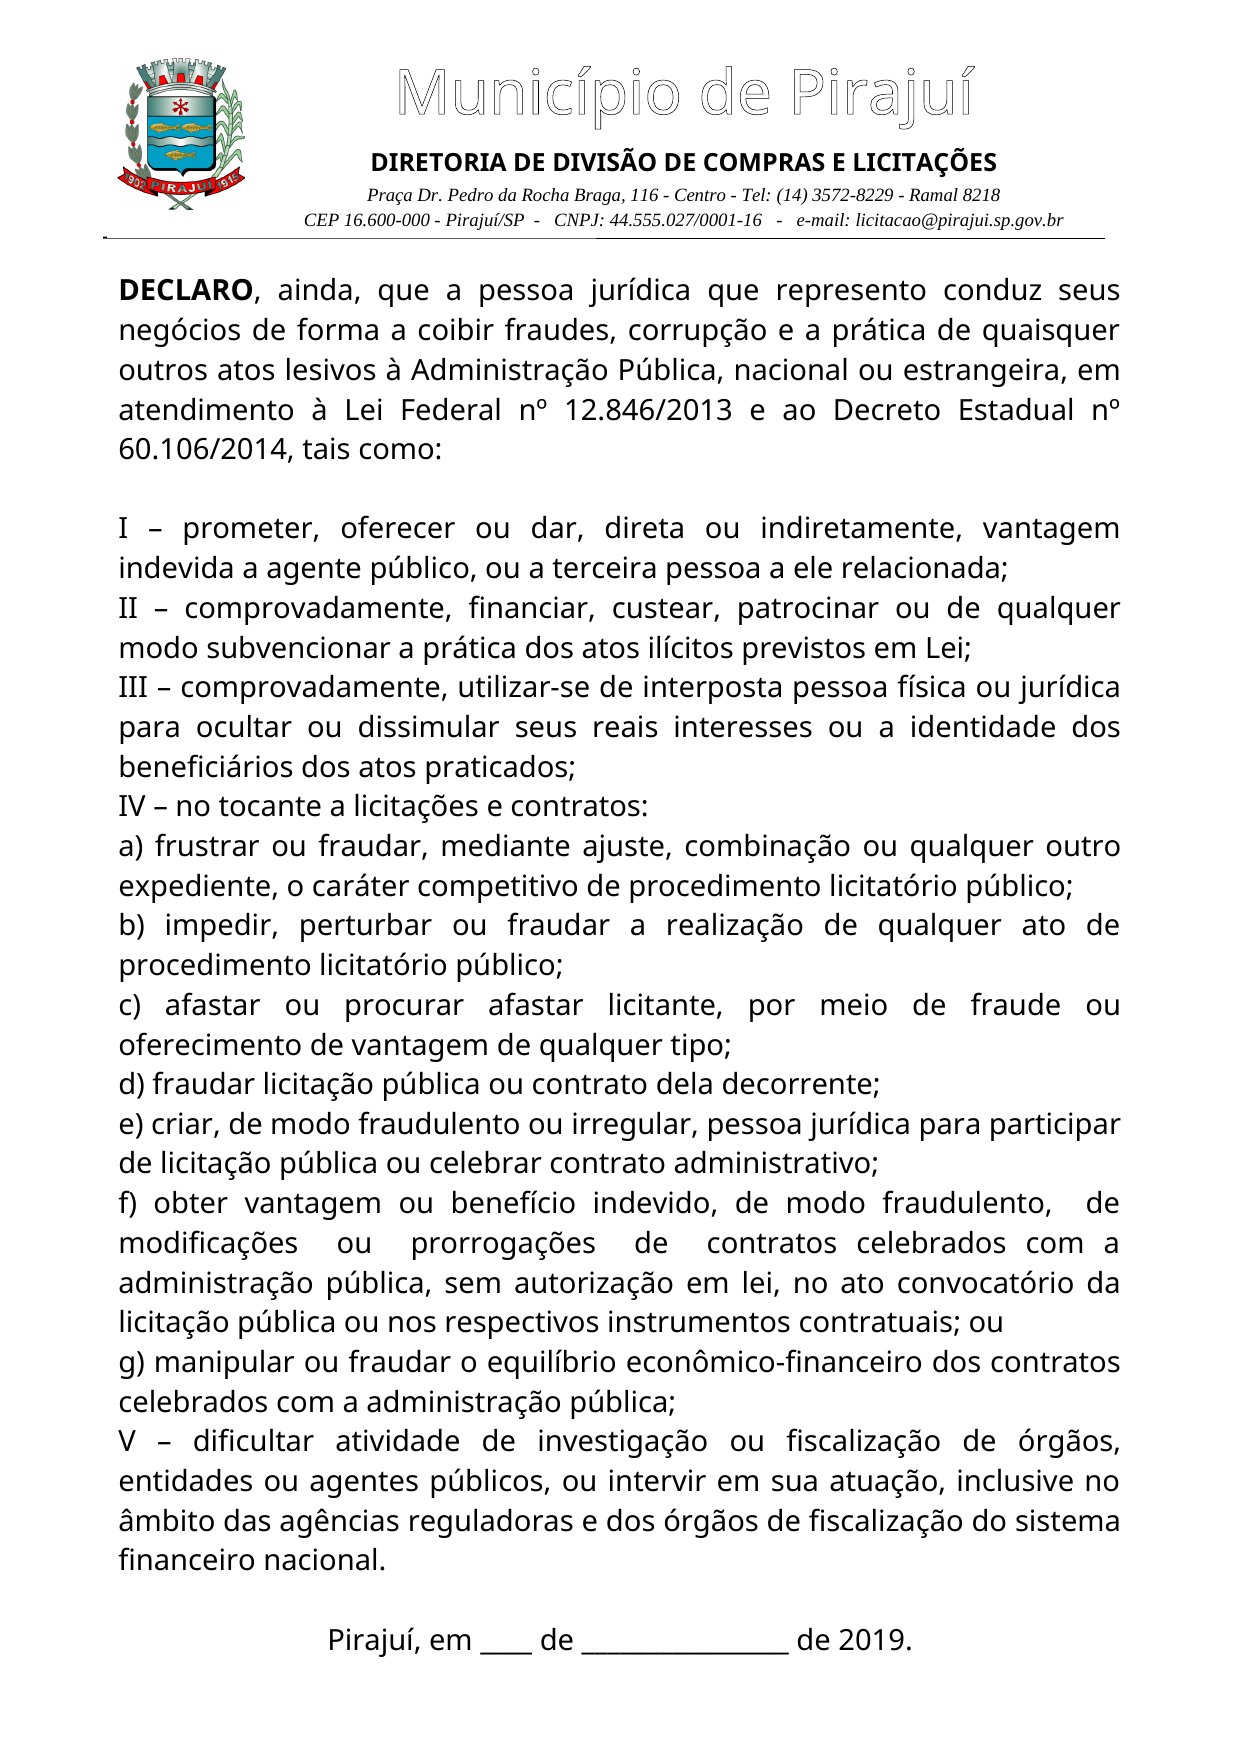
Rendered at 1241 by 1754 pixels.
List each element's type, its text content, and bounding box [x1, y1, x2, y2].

text e) criar, de modo fraudulento ou irregular, pessoa jurídica para participar de licitação pública ou celebrar contrato administrativo; [118, 1103, 1122, 1182]
text d) fraudar licitação pública ou contrato dela decorrente; [118, 1063, 1122, 1103]
text c) afastar ou procurar afastar licitante, por meio de fraude ou oferecimento de vantagem de qualquer tipo; [118, 984, 1122, 1063]
text a) frustrar ou fraudar, mediante ajuste, combinação ou qualquer outro expediente, o caráter competitivo de procedimento licitatório público; [118, 825, 1122, 905]
text f) obter vantagem ou benefício indevido, de modo fraudulento, de modificações ou prorrogações de contratos celebrados com a administração pública, sem autorização em lei, no ato convocatório da licitação pública ou nos respectivos instrumentos contratuais; ou [118, 1182, 1122, 1341]
text V – dificultar atividade de investigação ou fiscalização de órgãos, entidades ou agentes públicos, ou intervir em sua atuação, inclusive no âmbito das agências reguladoras e dos órgãos de fiscalização do sistema financeiro nacional. [118, 1421, 1122, 1579]
text g) manipular ou fraudar o equilíbrio econômico-financeiro dos contratos celebrados com a administração pública; [118, 1341, 1122, 1421]
text b) impedir, perturbar ou fraudar a realização de qualquer ato de procedimento licitatório público; [118, 905, 1122, 984]
picture [117, 58, 245, 210]
text DECLARO, ainda, que a pessoa jurídica que represento conduz seus negócios de forma a coibir fraudes, corrupção e a prática de quaisquer outros atos lesivos à Administração Pública, nacional ou estrangeira, em atendimento à Lei Federal nº 12.846/2013 e ao Decreto Estadual nº 60.106/2014, tais como: [118, 270, 1122, 468]
text III – comprovadamente, utilizar-se de interposta pessoa física ou jurídica para ocultar ou dissimular seus reais interesses ou a identidade dos beneficiários dos atos praticados; [118, 667, 1122, 786]
text IV – no tocante a licitações e contratos: [118, 786, 1122, 825]
text I – prometer, oferecer ou dar, direta ou indiretamente, vantagem indevida a agente público, ou a terceira pessoa a ele relacionada; [118, 508, 1122, 587]
text Pirajuí, em ____ de ________________ de 2019. [118, 1619, 1122, 1659]
text II – comprovadamente, financiar, custear, patrocinar ou de qualquer modo subvencionar a prática dos atos ilícitos previstos em Lei; [118, 587, 1122, 667]
